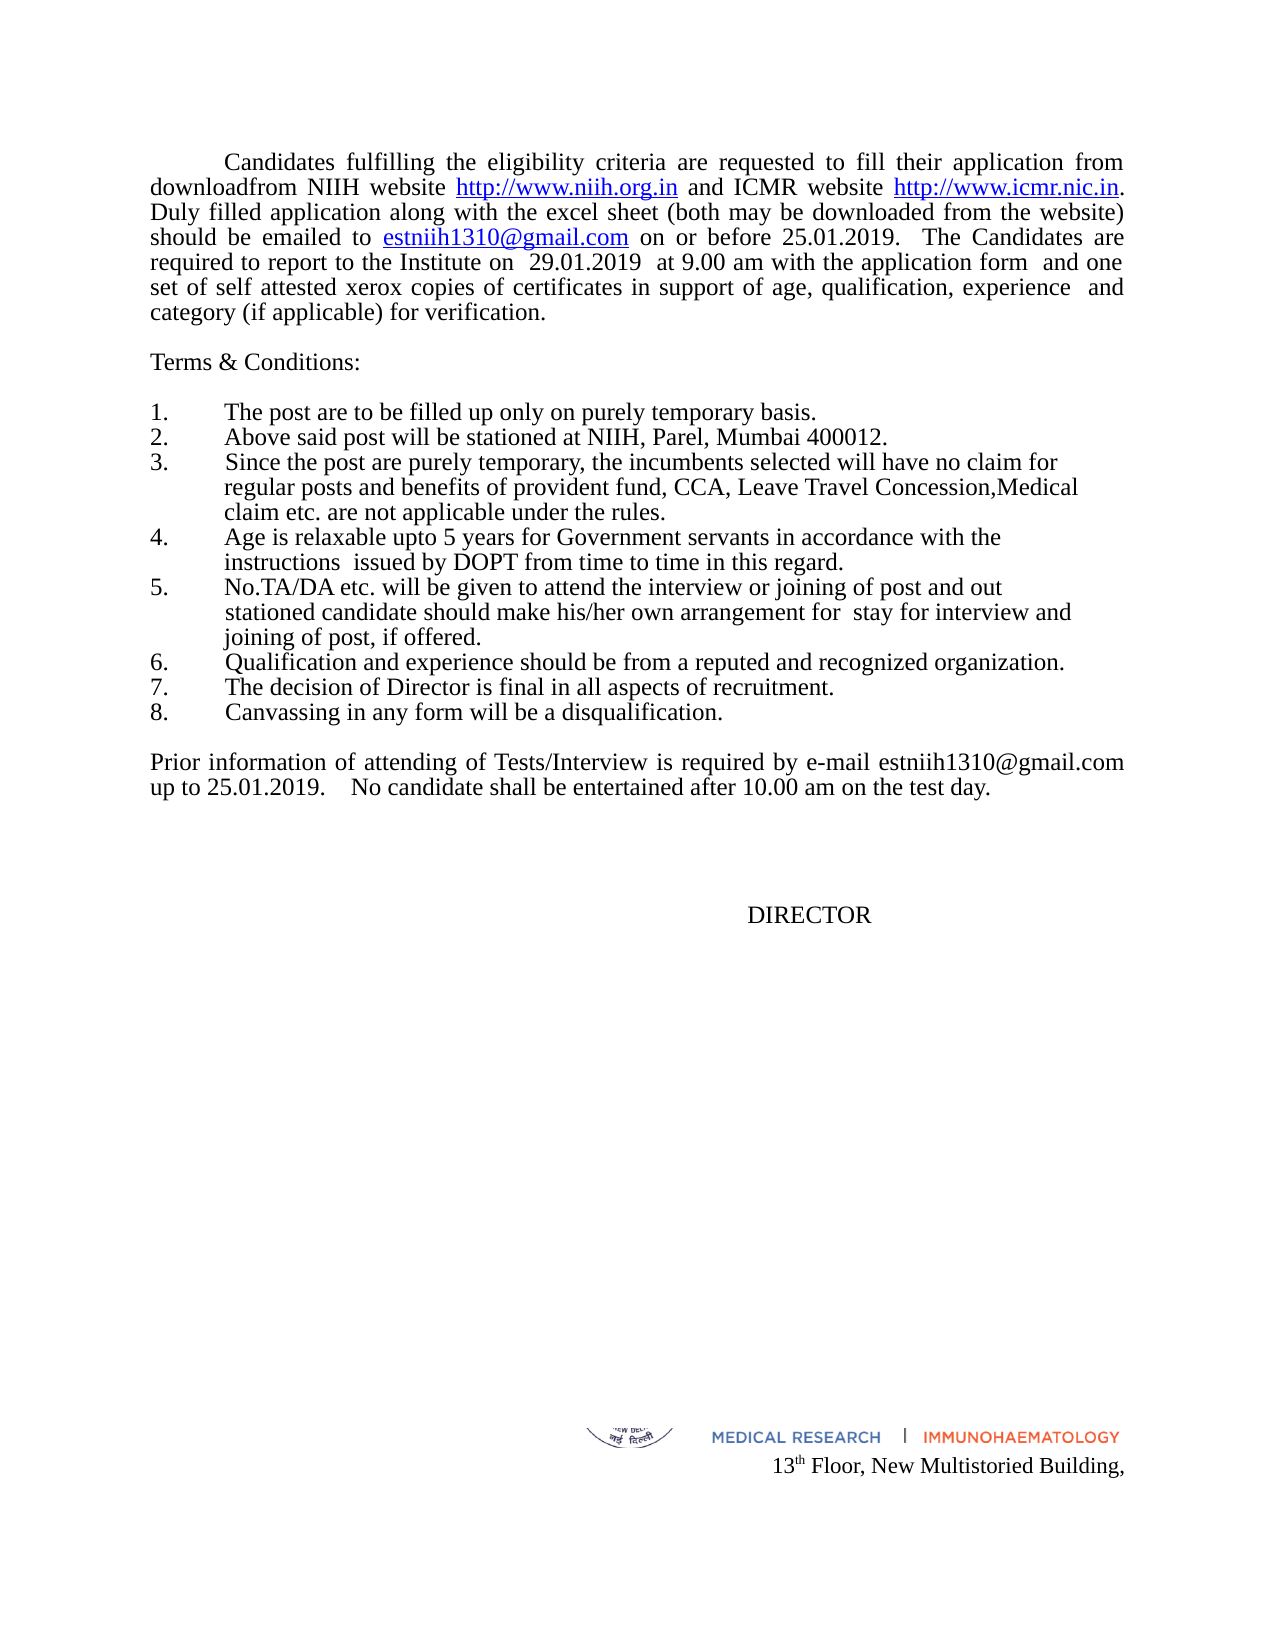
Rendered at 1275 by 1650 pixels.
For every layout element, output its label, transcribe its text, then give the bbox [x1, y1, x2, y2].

text joining of post, if offered. [150, 625, 1125, 650]
text Prior information of attending of Tests/Interview is required by e-mail estniih1310@gmail.com up to 25.01.2019. No candidate shall be entertained after 10.00 am on the test day. [150, 750, 1125, 800]
text claim etc. are not applicable under the rules. [150, 500, 1125, 525]
text 2. Above said post will be stationed at NIIH, Parel, Mumbai 400012. [150, 425, 1125, 450]
text 13th Floor, New Multistoried Building, [150, 1453, 1125, 1478]
text 1. The post are to be filled up only on purely temporary basis. [150, 400, 1125, 425]
text regular posts and benefits of provident fund, CCA, Leave Travel Concession,Medical [150, 475, 1125, 500]
text 5. No.TA/DA etc. will be given to attend the interview or joining of post and out [150, 575, 1125, 600]
text DIRECTOR [300, 875, 1125, 928]
text 6. Qualification and experience should be from a reputed and recognized organization. [150, 650, 1125, 675]
text 4. Age is relaxable upto 5 years for Government servants in accordance with the [150, 525, 1125, 550]
text 8. Canvassing in any form will be a disqualification. [150, 700, 1125, 725]
text stationed candidate should make his/her own arrangement for stay for interview and [150, 600, 1125, 625]
text 3. Since the post are purely temporary, the incumbents selected will have no claim for [150, 450, 1125, 475]
text 7. The decision of Director is final in all aspects of recruitment. [150, 675, 1125, 700]
text instructions issued by DOPT from time to time in this regard. [150, 550, 1125, 575]
text Candidates fulfilling the eligibility criteria are requested to fill their application from downloadfrom NIIH website http://www.niih.org.in and ICMR website http://www.icmr.nic.in. Duly filled application along with the excel sheet (both may be downloaded from the website) should be emailed to estniih1310@gmail.com on or before 25.01.2019. The Candidates are required to report to the Institute on 29.01.2019 at 9.00 am with the application form and one set of self attested xerox copies of certificates in support of age, qualification, experience and category (if applicable) for verification. [150, 150, 1125, 325]
text Terms & Conditions: [150, 350, 1125, 375]
